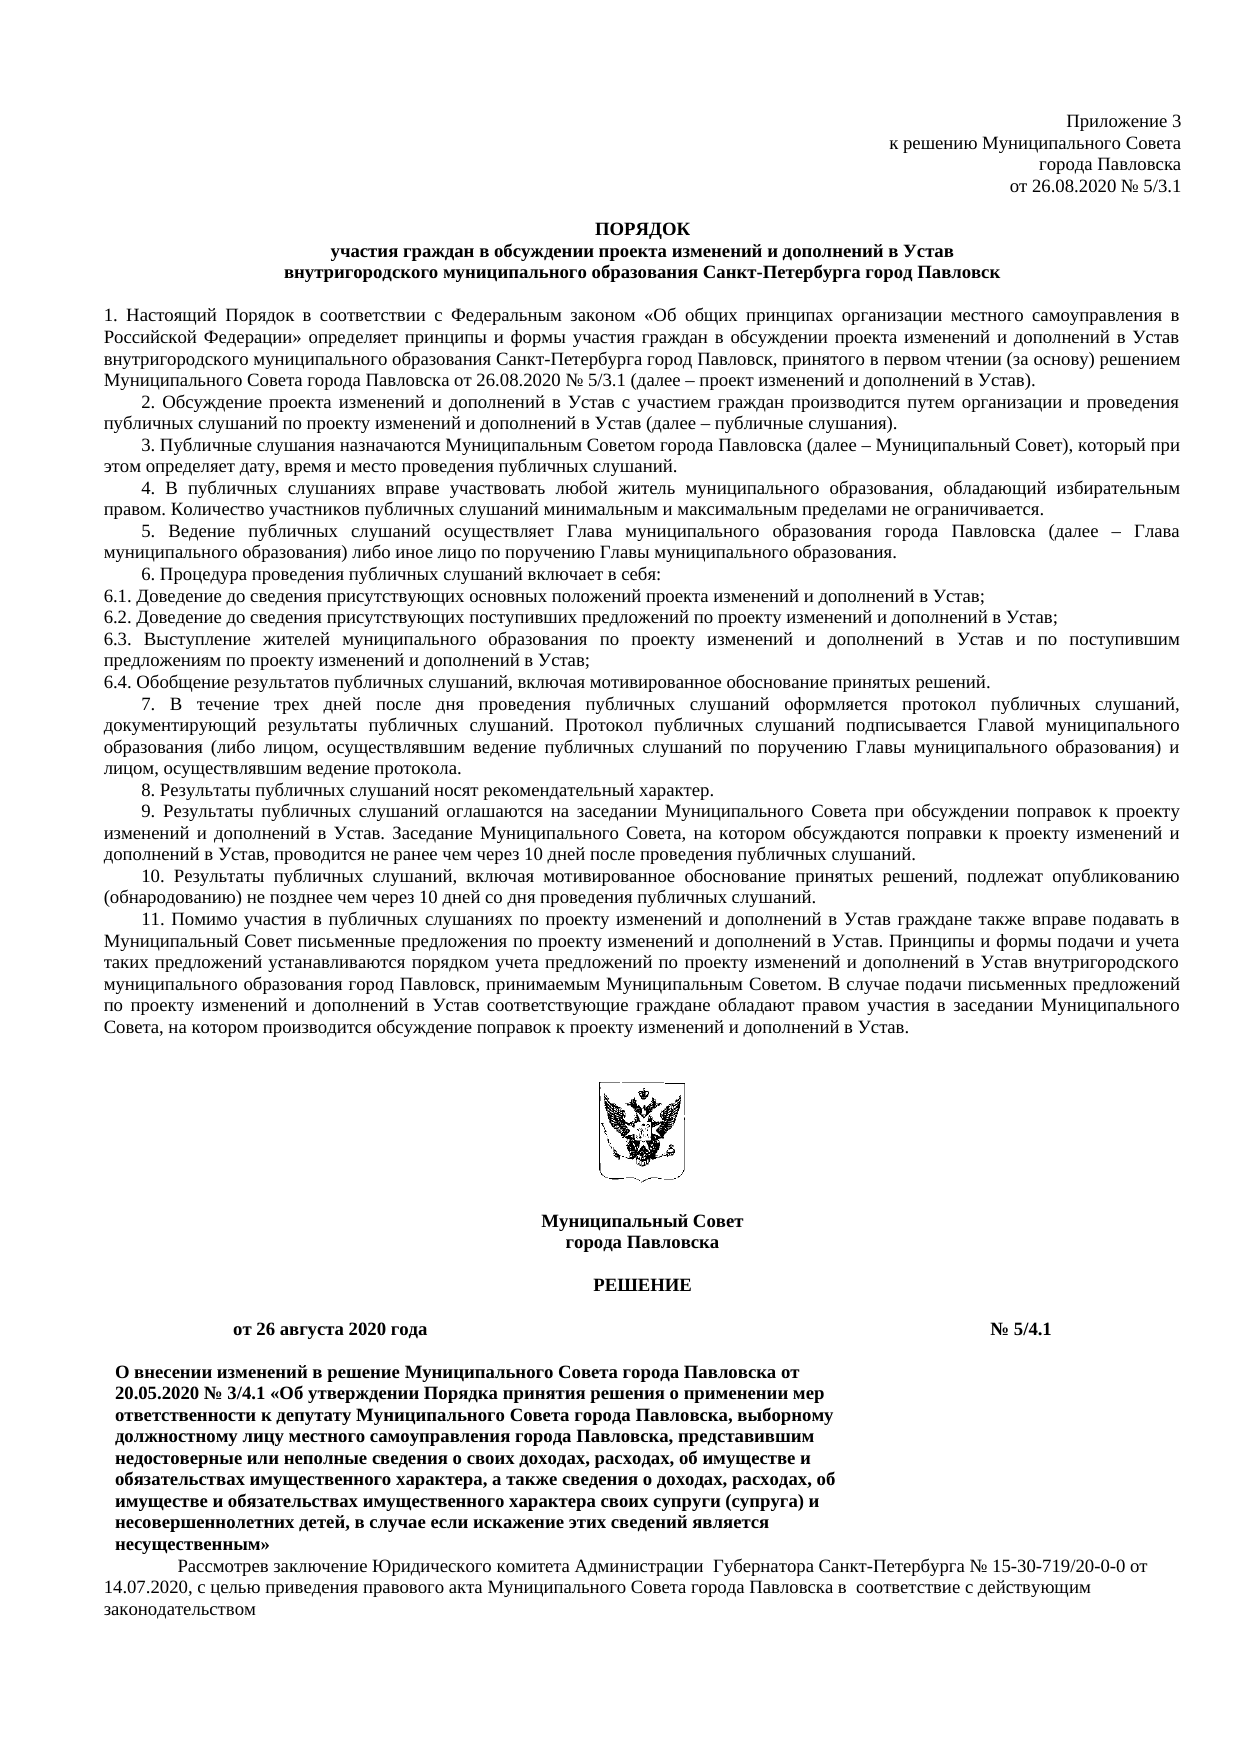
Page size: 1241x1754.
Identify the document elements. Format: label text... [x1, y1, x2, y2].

text 9. Результаты публичных слушаний оглашаются на заседании Муниципального Совета при обсуждении поправок к проекту изменений и дополнений в Устав. Заседание Муниципального Совета, на котором обсуждаются поправки к проекту изменений и дополнений в Устав, проводится не ранее чем через 10 дней после проведения публичных слушаний. [103, 800, 1181, 865]
text 3. Публичные слушания назначаются Муниципальным Советом города Павловска (далее – Муниципальный Совет), который при этом определяет дату, время и место проведения публичных слушаний. [103, 434, 1181, 477]
text города Павловска [620, 153, 1181, 175]
text Муниципальный Совет [103, 1209, 1181, 1231]
text 2. Обсуждение проекта изменений и дополнений в Устав с участием граждан производится путем организации и проведения публичных слушаний по проекту изменений и дополнений в Устав (далее – публичные слушания). [103, 391, 1181, 434]
text 1. Настоящий Порядок в соответствии с Федеральным законом «Об общих принципах организации местного самоуправления в Российской Федерации» определяет принципы и формы участия граждан в обсуждении проекта изменений и дополнений в Устав внутригородского муниципального образования Санкт-Петербурга город Павловск, принятого в первом чтении (за основу) решением Муниципального Совета города Павловска от 26.08.2020 № 5/3.1 (далее – проект изменений и дополнений в Устав). [103, 304, 1181, 391]
text 10. Результаты публичных слушаний, включая мотивированное обоснование принятых решений, подлежат опубликованию (обнародованию) не позднее чем через 10 дней со дня проведения публичных слушаний. [103, 865, 1181, 908]
text 4. В публичных слушаниях вправе участвовать любой житель муниципального образования, обладающий избирательным правом. Количество участников публичных слушаний минимальным и максимальным пределами не ограничивается. [103, 477, 1181, 520]
text 11. Помимо участия в публичных слушаниях по проекту изменений и дополнений в Устав граждане также вправе подавать в Муниципальный Совет письменные предложения по проекту изменений и дополнений в Устав. Принципы и формы подачи и учета таких предложений устанавливаются порядком учета предложений по проекту изменений и дополнений в Устав внутригородского муниципального образования город Павловск, принимаемым Муниципальным Советом. В случае подачи письменных предложений по проекту изменений и дополнений в Устав соответствующие граждане обладают правом участия в заседании Муниципального Совета, на котором производится обсуждение поправок к проекту изменений и дополнений в Устав. [103, 908, 1181, 1037]
text ПОРЯДОК [103, 218, 1181, 239]
text 6.2. Доведение до сведения присутствующих поступивших предложений по проекту изменений и дополнений в Устав; [103, 606, 1181, 628]
text 8. Результаты публичных слушаний носят рекомендательный характер. [103, 779, 1181, 800]
text 6.4. Обобщение результатов публичных слушаний, включая мотивированное обоснование принятых решений. [103, 671, 1181, 692]
text внутригородского муниципального образования Санкт-Петербурга город Павловск [103, 261, 1181, 283]
text 5. Ведение публичных слушаний осуществляет Глава муниципального образования города Павловска (далее – Глава муниципального образования) либо иное лицо по поручению Главы муниципального образования. [103, 520, 1181, 563]
text 6.3. Выступление жителей муниципального образования по проекту изменений и дополнений в Устав и по поступившим предложениям по проекту изменений и дополнений в Устав; [103, 628, 1181, 671]
text к решению Муниципального Совета [620, 132, 1181, 153]
text РЕШЕНИЕ [103, 1274, 1181, 1296]
text 6. Процедура проведения публичных слушаний включает в себя: [103, 563, 1181, 584]
text участия граждан в обсуждении проекта изменений и дополнений в Устав [103, 239, 1181, 261]
text Приложение 3 [620, 110, 1181, 132]
text города Павловска [103, 1231, 1181, 1253]
text от 26 августа 2020 года № 5/4.1 [103, 1317, 1181, 1339]
text Рассмотрев заключение Юридического комитета Администрации Губернатора Санкт-Петербурга № 15-30-719/20-0-0 от 14.07.2020, с целью приведения правового акта Муниципального Совета города Павловска в соответствие с действующим законодательством [103, 1554, 1181, 1619]
text 6.1. Доведение до сведения присутствующих основных положений проекта изменений и дополнений в Устав; [103, 584, 1181, 606]
text от 26.08.2020 № 5/3.1 [620, 175, 1181, 196]
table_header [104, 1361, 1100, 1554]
picture [598, 1080, 687, 1188]
text 7. В течение трех дней после дня проведения публичных слушаний оформляется протокол публичных слушаний, документирующий результаты публичных слушаний. Протокол публичных слушаний подписывается Главой муниципального образования (либо лицом, осуществлявшим ведение публичных слушаний по поручению Главы муниципального образования) и лицом, осуществлявшим ведение протокола. [103, 692, 1181, 779]
